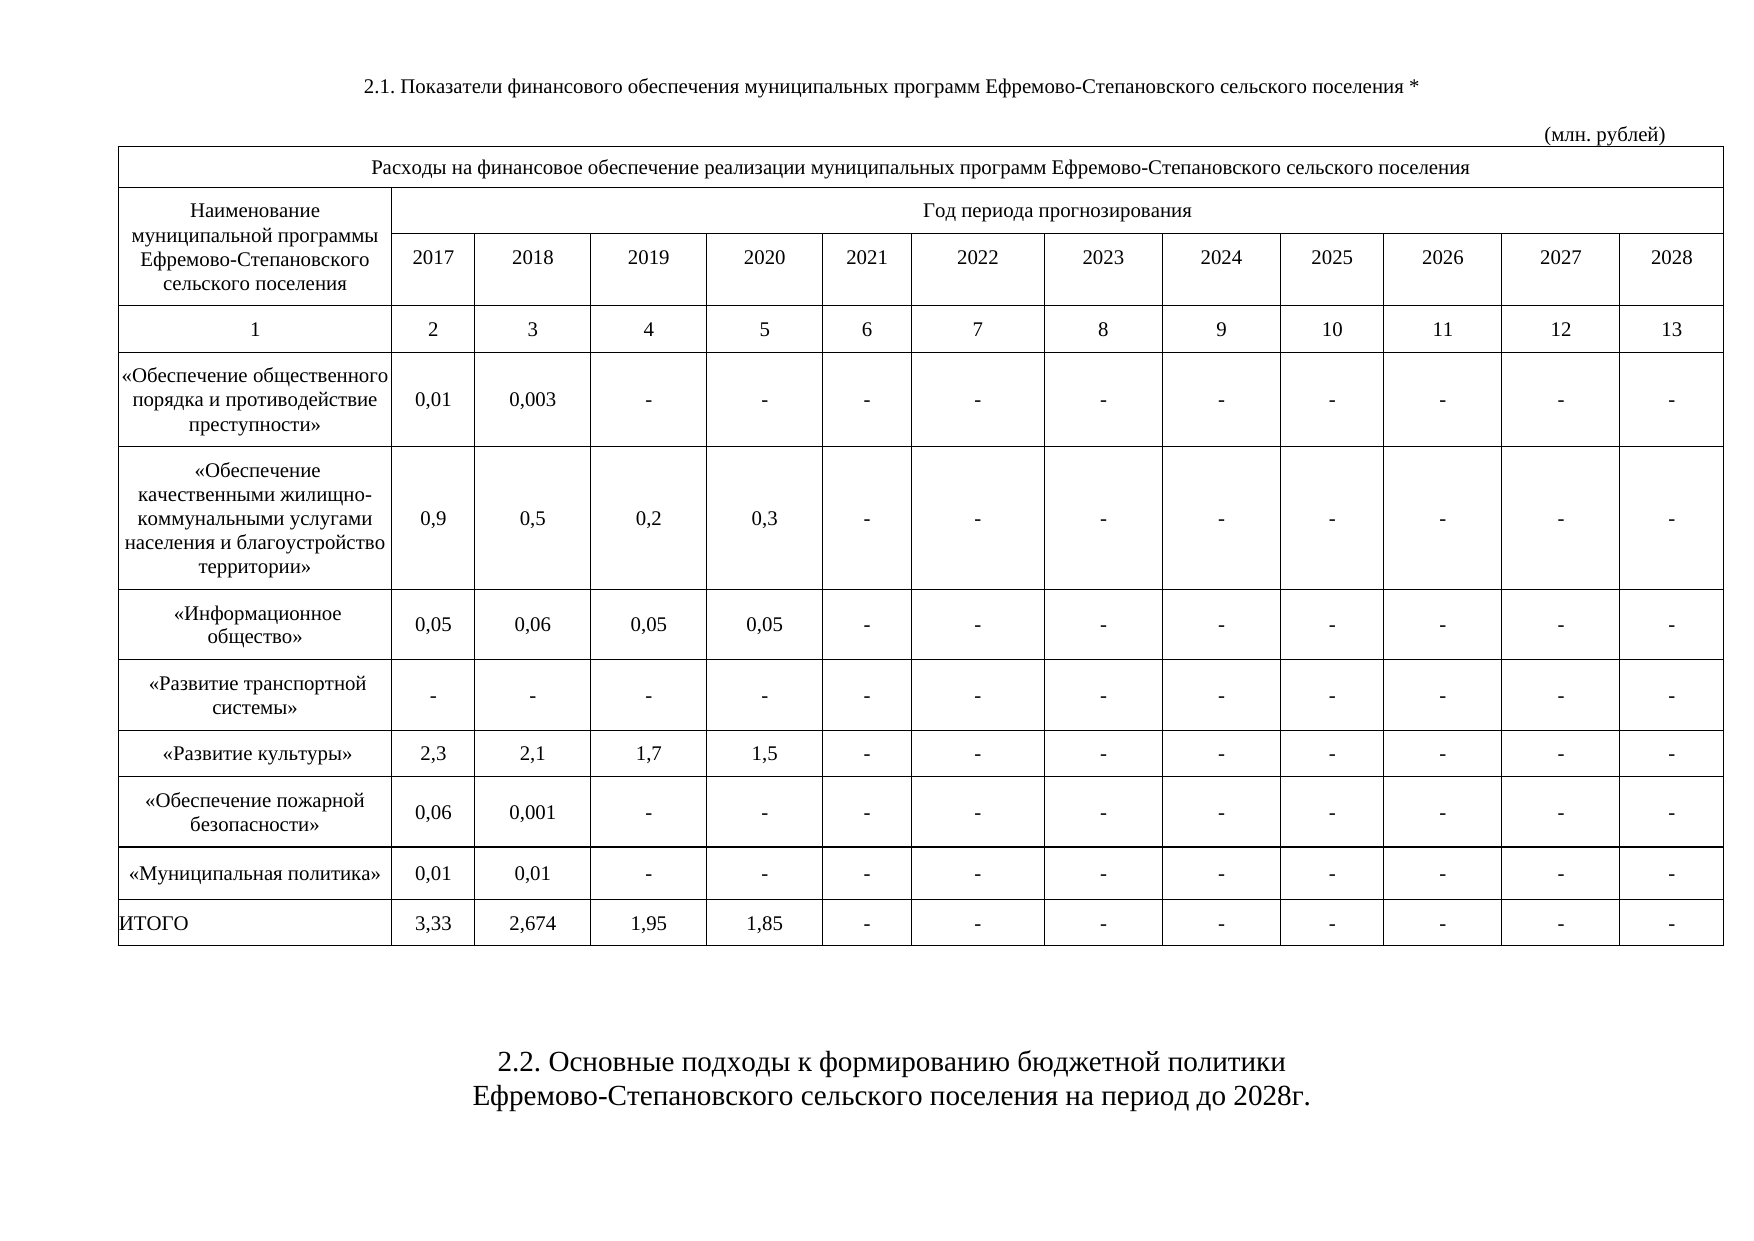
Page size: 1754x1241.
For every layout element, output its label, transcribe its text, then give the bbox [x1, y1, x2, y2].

text Ефремово-Степановского сельского поселения на период до 2028г. [118, 1078, 1665, 1111]
table_cell 11 [1384, 306, 1501, 352]
table_cell - [823, 900, 911, 945]
table_cell - [1163, 353, 1280, 446]
table_cell 1,85 [707, 900, 822, 945]
table_cell - [1502, 353, 1619, 446]
table_cell - [912, 900, 1044, 945]
table_cell 4 [591, 306, 706, 352]
table_cell 0,01 [392, 848, 474, 899]
table_cell - [912, 660, 1044, 729]
table_cell 0,01 [475, 848, 590, 899]
table_cell - [912, 731, 1044, 776]
table_cell - [823, 353, 911, 446]
table_cell - [1502, 731, 1619, 776]
table_cell - [1163, 848, 1280, 899]
table_cell 0,01 [392, 353, 474, 446]
table_cell 2028 [1620, 234, 1723, 305]
table_cell 2018 [475, 234, 590, 305]
table_cell 0,05 [591, 590, 706, 659]
table_cell 0,5 [475, 447, 590, 589]
table_cell - [1620, 777, 1723, 846]
table_cell - [1163, 660, 1280, 729]
table_cell - [823, 447, 911, 589]
table_cell - [1281, 447, 1383, 589]
table_cell «Обеспечение качественными жилищно-коммунальными услугами населения и благоустройство территории» [119, 447, 391, 589]
table_cell - [707, 353, 822, 446]
table_cell - [1281, 353, 1383, 446]
table_cell - [591, 777, 706, 846]
table_cell 6 [823, 306, 911, 352]
text 2.2. Основные подходы к формированию бюджетной политики [118, 1044, 1665, 1078]
table_cell - [1163, 447, 1280, 589]
table_cell 0,05 [707, 590, 822, 659]
table_cell 2022 [912, 234, 1044, 305]
table_cell - [823, 660, 911, 729]
table_cell - [912, 777, 1044, 846]
table_cell - [1163, 731, 1280, 776]
table_cell - [1384, 590, 1501, 659]
table_cell 0,2 [591, 447, 706, 589]
table_cell 3,33 [392, 900, 474, 945]
table_cell - [1502, 590, 1619, 659]
table_cell - [823, 731, 911, 776]
table_cell - [1620, 447, 1723, 589]
table_cell - [591, 660, 706, 729]
table_cell - [823, 590, 911, 659]
table_cell - [1620, 590, 1723, 659]
table_cell - [475, 660, 590, 729]
table_cell 7 [912, 306, 1044, 352]
table_cell «Муниципальная политика» [119, 848, 391, 899]
table_cell 5 [707, 306, 822, 352]
table_cell 2023 [1045, 234, 1162, 305]
table_cell - [1281, 848, 1383, 899]
table_cell - [912, 353, 1044, 446]
table_cell - [823, 777, 911, 846]
table_cell «Обеспечение общественного порядка и противодействие преступности» [119, 353, 391, 446]
table_cell 12 [1502, 306, 1619, 352]
table_cell - [1045, 353, 1162, 446]
table_cell - [1502, 900, 1619, 945]
table_cell - [591, 848, 706, 899]
table_cell 1,7 [591, 731, 706, 776]
table_cell - [1384, 777, 1501, 846]
table_cell - [912, 848, 1044, 899]
table_cell 1 [119, 306, 391, 352]
table_cell - [591, 353, 706, 446]
table_cell 2,3 [392, 731, 474, 776]
table_cell - [1620, 848, 1723, 899]
table_cell «Обеспечение пожарной безопасности» [119, 777, 391, 846]
table_cell 2019 [591, 234, 706, 305]
table_cell - [1384, 731, 1501, 776]
table_cell - [1163, 590, 1280, 659]
table_cell 2025 [1281, 234, 1383, 305]
table_cell Год периода прогнозирования [392, 188, 1723, 233]
table_cell - [1384, 848, 1501, 899]
table_cell - [1045, 777, 1162, 846]
table_cell «Информационное общество» [119, 590, 391, 659]
table_cell 0,06 [392, 777, 474, 846]
table_cell 0,3 [707, 447, 822, 589]
table_cell - [1502, 660, 1619, 729]
table_cell 0,05 [392, 590, 474, 659]
table_cell «Развитие транспортной системы» [119, 660, 391, 729]
table_cell 0,9 [392, 447, 474, 589]
table_cell - [1384, 447, 1501, 589]
table_cell - [912, 447, 1044, 589]
table_header Расходы на финансовое обеспечение реализации муниципальных программ Ефремово-Степановского сельского поселения [119, 147, 1723, 187]
table_cell - [707, 777, 822, 846]
table_cell - [1045, 731, 1162, 776]
table_cell 2020 [707, 234, 822, 305]
table_cell - [823, 848, 911, 899]
table_cell 9 [1163, 306, 1280, 352]
table_cell Наименование муниципальной программы Ефремово-Степановского сельского поселения [119, 188, 391, 305]
text 2.1. Показатели финансового обеспечения муниципальных программ Ефремово-Степановского сельского поселения * [118, 74, 1665, 98]
table_cell - [707, 848, 822, 899]
table_cell 3 [475, 306, 590, 352]
table_cell - [1163, 900, 1280, 945]
table_cell - [392, 660, 474, 729]
table_cell - [912, 590, 1044, 659]
table_cell 2017 [392, 234, 474, 305]
table_cell - [1620, 660, 1723, 729]
table_cell 0,001 [475, 777, 590, 846]
table_cell - [1045, 848, 1162, 899]
table_cell 2026 [1384, 234, 1501, 305]
text (млн. рублей) [118, 122, 1665, 146]
table_cell - [1045, 660, 1162, 729]
table_cell 2 [392, 306, 474, 352]
table_cell 1,95 [591, 900, 706, 945]
table_cell 0,06 [475, 590, 590, 659]
table_cell - [1384, 900, 1501, 945]
table_cell 2024 [1163, 234, 1280, 305]
table_cell - [1281, 590, 1383, 659]
table_cell «Развитие культуры» [119, 731, 391, 776]
table_cell - [1045, 590, 1162, 659]
table_cell - [1384, 353, 1501, 446]
table_cell 0,003 [475, 353, 590, 446]
table_cell - [1502, 848, 1619, 899]
table_cell - [1281, 900, 1383, 945]
table_cell 13 [1620, 306, 1723, 352]
table_cell - [1281, 731, 1383, 776]
table_cell - [1281, 660, 1383, 729]
table_cell - [1620, 353, 1723, 446]
table_cell - [1620, 731, 1723, 776]
table_cell ИТОГО [119, 900, 391, 945]
table_cell 10 [1281, 306, 1383, 352]
table_cell 2027 [1502, 234, 1619, 305]
table_cell 2,1 [475, 731, 590, 776]
table_cell - [1163, 777, 1280, 846]
table_cell 1,5 [707, 731, 822, 776]
table_cell - [1502, 777, 1619, 846]
table_cell - [1502, 447, 1619, 589]
table_cell - [1384, 660, 1501, 729]
table_cell 2021 [823, 234, 911, 305]
table_cell - [1045, 900, 1162, 945]
table_cell - [1045, 447, 1162, 589]
table_cell 8 [1045, 306, 1162, 352]
table_cell 2,674 [475, 900, 590, 945]
table_cell - [1620, 900, 1723, 945]
table_cell - [707, 660, 822, 729]
table_cell - [1281, 777, 1383, 846]
